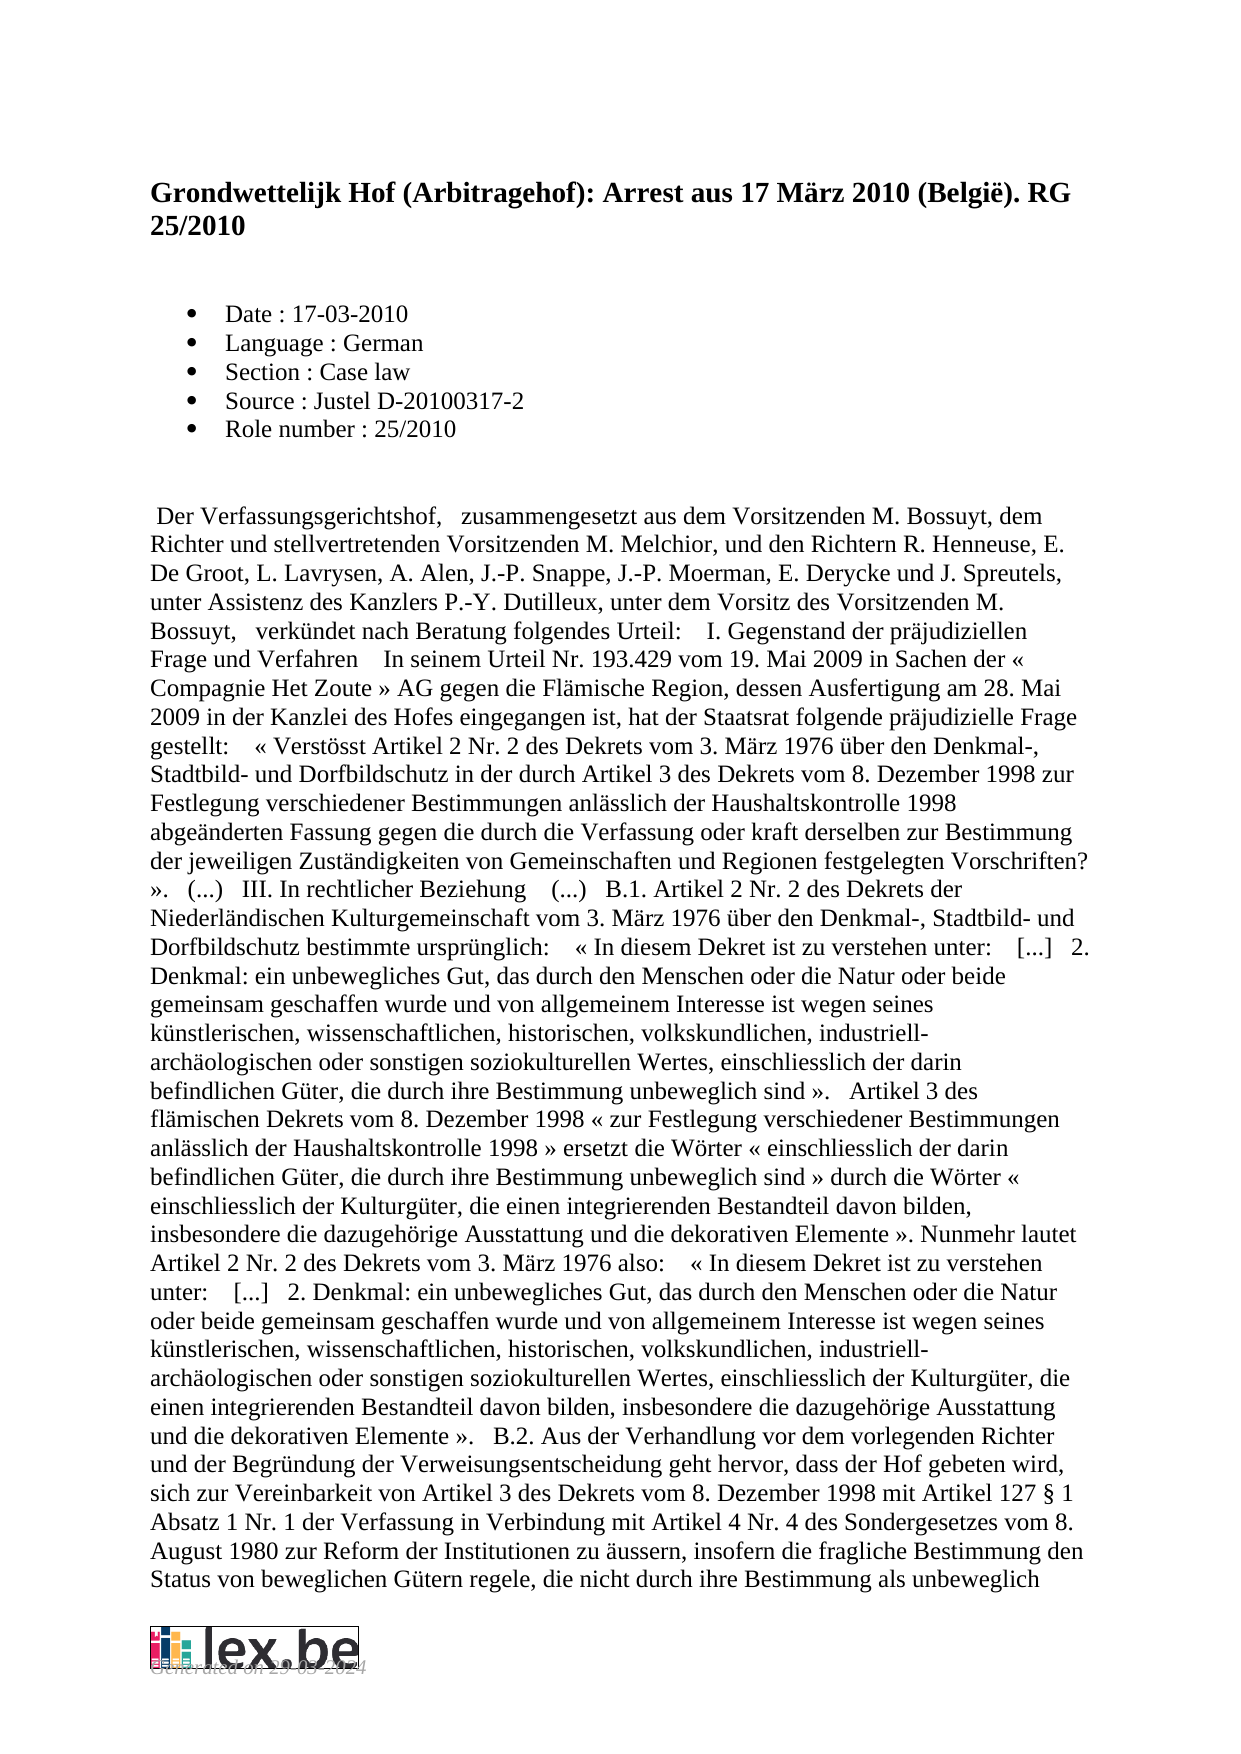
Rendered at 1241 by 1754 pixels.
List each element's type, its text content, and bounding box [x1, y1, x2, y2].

list Section : Case law [187, 357, 1090, 386]
subtitle Grondwettelijk Hof (Arbitragehof): Arrest aus 17 März 2010 (België). RG 25/2010 [150, 175, 1090, 242]
list Source : Justel D-20100317-2 [187, 386, 1090, 414]
list Role number : 25/2010 [187, 414, 1090, 443]
picture [151, 1627, 358, 1668]
list Date : 17-03-2010 [187, 299, 1090, 328]
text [150, 501, 1090, 1593]
list Language : German [187, 328, 1090, 357]
